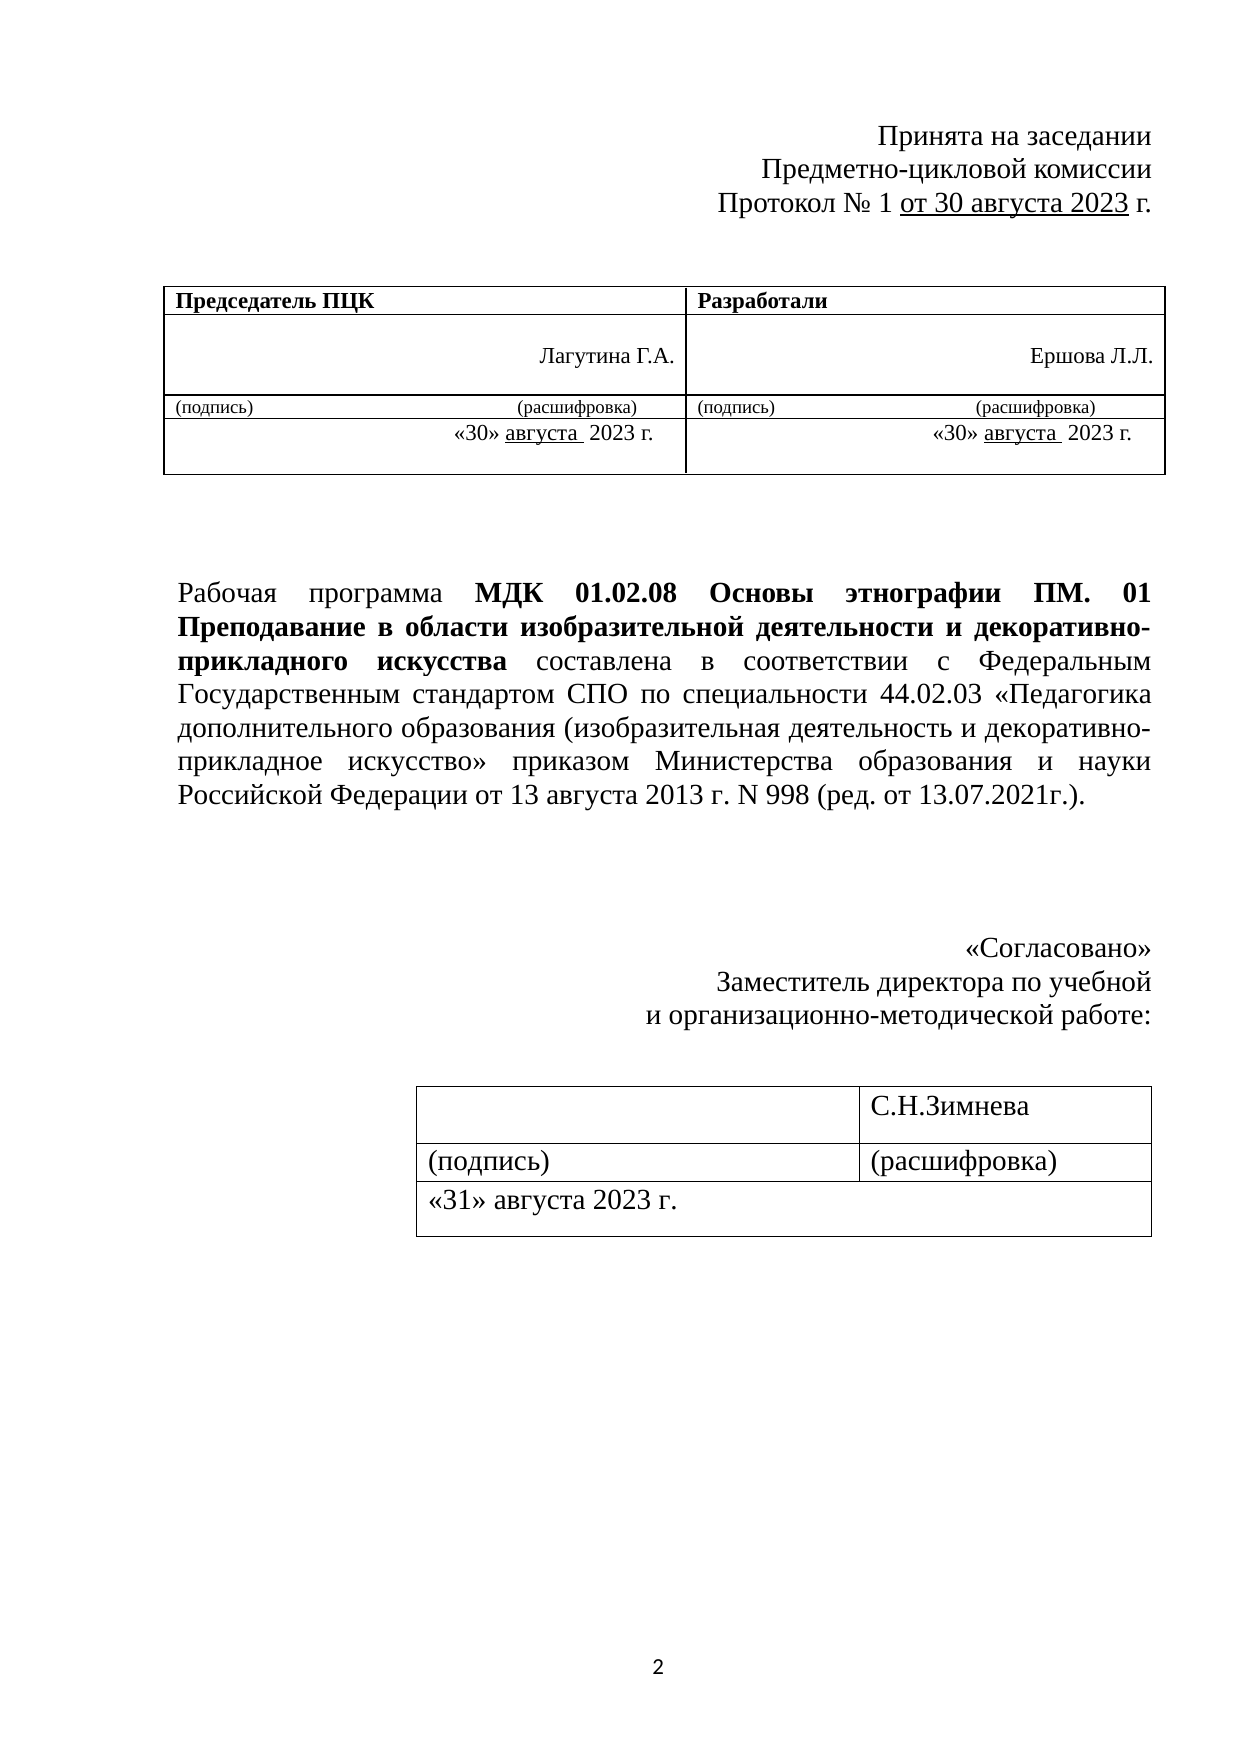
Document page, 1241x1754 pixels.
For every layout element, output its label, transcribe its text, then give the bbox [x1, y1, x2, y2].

table_header С.Н.Зимнева [860, 1087, 1151, 1142]
text Рабочая программа МДК 01.02.08 Основы этнографии ПМ. 01 Преподавание в области изобразительной деятельности и декоративно-прикладного искусства составлена в соответствии с Федеральным Государственным стандартом СПО по специальности 44.02.03 «Педагогика дополнительного образования (изобразительная деятельность и декоративно-прикладное искусство» приказом Министерства образования и науки Российской Федерации от 13 августа 2013 г. N 998 (ред. от 13.07.2021г.). [177, 576, 1152, 676]
table_cell «31» августа 2023 г. [417, 1182, 1151, 1236]
table_cell (расшифровка) [860, 1144, 1151, 1181]
text и организационно-методической работе: [177, 997, 1152, 1031]
table_cell Лагутина Г.А. [165, 315, 685, 394]
table_header [417, 1087, 859, 1142]
text «Согласовано» [177, 930, 1152, 964]
text Предметно-цикловой комиссии [177, 152, 1152, 185]
text Принята на заседании [177, 118, 1152, 152]
table_cell Ершова Л.Л. [687, 315, 1164, 394]
table_cell (подпись) [417, 1144, 859, 1181]
table_cell (подпись) (расшифровка) [165, 396, 685, 417]
table_cell «30» августа 2023 г. [687, 419, 1164, 473]
text Заместитель директора по учебной [177, 964, 1152, 997]
table_header Председатель ПЦК [165, 287, 686, 314]
text Рабочая программа МДК 01.02.08 Основы этнографии ПМ. 01 Преподавание в области изобразительной деятельности и декоративно-прикладного искусства составлена в соответствии с Федеральным Государственным стандартом СПО по специальности 44.02.03 «Педагогика дополнительного образования (изобразительная деятельность и декоративно-прикладное искусство» приказом Министерства образования и науки Российской Федерации от 13 августа 2013 г. N 998 (ред. от 13.07.2021г.). [177, 676, 1152, 810]
text Протокол № 1 от 30 августа 2023 г. [177, 185, 1152, 219]
table_cell «30» августа 2023 г. [165, 419, 685, 473]
table_cell (подпись) (расшифровка) [687, 396, 1164, 417]
table_header Разработали [687, 287, 1164, 314]
